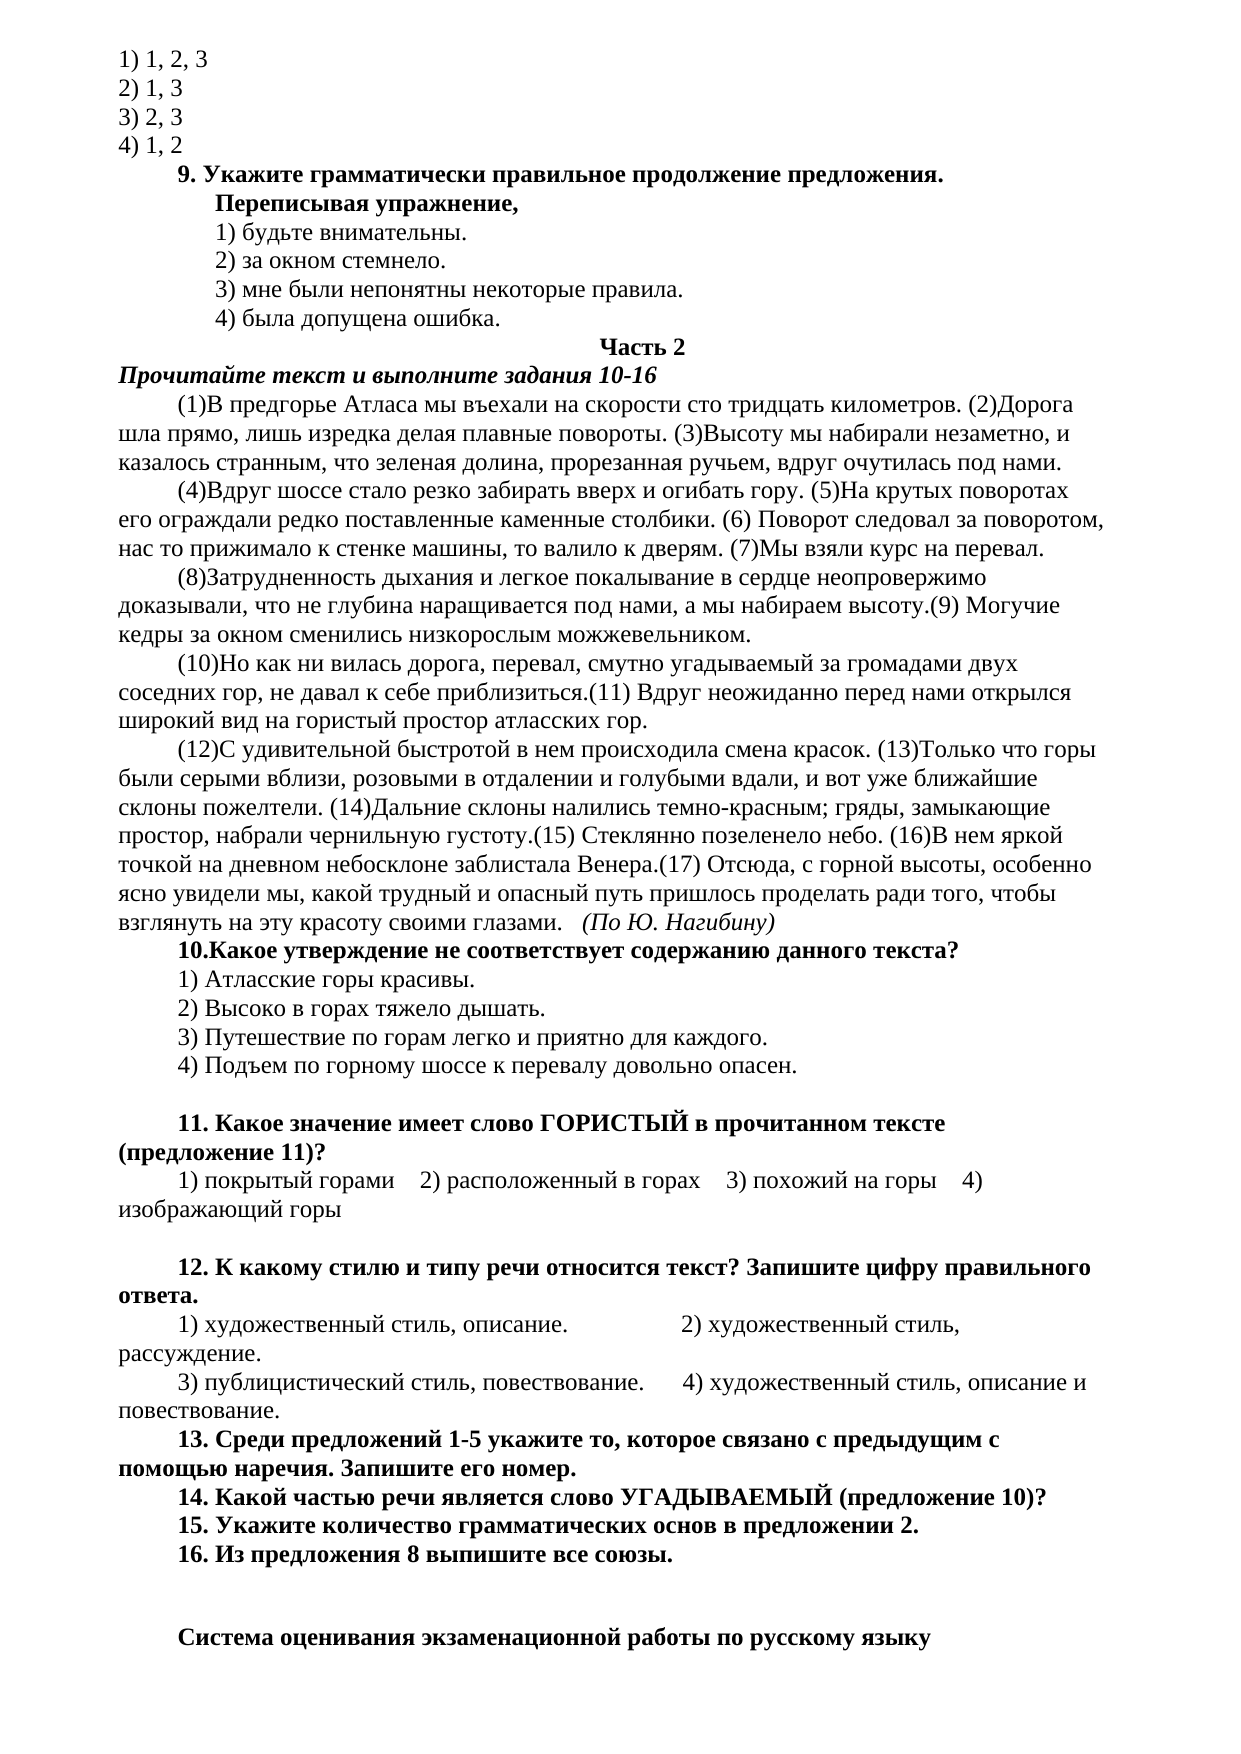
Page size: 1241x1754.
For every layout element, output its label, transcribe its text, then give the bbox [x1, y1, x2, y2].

text 11. Какое значение имеет слово ГОРИСТЫЙ в прочитанном тексте (предложение 11)? [118, 1108, 1107, 1166]
text 1) 1, 2, 3 2) 1, 3 3) 2, 3 4) 1, 2 [118, 44, 1107, 159]
text 1) покрытый горами 2) расположенный в горах 3) похожий на горы 4) изображающий горы [118, 1166, 1107, 1223]
text 14. Какой частью речи является слово УГАДЫВАЕМЫЙ (предложение 10)? [118, 1482, 1107, 1511]
text 15. Укажите количество грамматических основ в предложении 2. [118, 1511, 1107, 1539]
text 1) будьте внимательны. [156, 217, 1107, 246]
text (1)В предгорье Атласа мы въехали на скорости сто тридцать километров. (2)Дорога шла прямо, лишь изредка делая плавные повороты. (3)Высоту мы набирали незаметно, и казалось странным, что зеленая долина, прорезанная ручьем, вдруг очутилась под нами. [118, 389, 1107, 476]
text 9. Укажите грамматически правильное продолжение предложения. [118, 159, 1107, 188]
text Часть 2 [118, 332, 1107, 361]
text 13. Среди предложений 1-5 укажите то, которое связано с предыдущим с помощью наречия. Запишите его номер. [118, 1424, 1107, 1482]
text (10)Но как ни вилась дорога, перевал, смутно угадываемый за громадами двух соседних гор, не давал к себе приблизиться.(11) Вдруг неожиданно перед нами открылся широкий вид на гористый простор атласских гор. [118, 648, 1107, 734]
text Переписывая упражнение, [156, 188, 1107, 217]
text 2) за окном стемнело. [156, 246, 1107, 274]
text 1) Атласские горы красивы. [118, 964, 1107, 993]
text 4) Подъем по горному шоссе к перевалу довольно опасен. [118, 1051, 1107, 1079]
text 10.Какое утверждение не соответствует содержанию данного текста? [118, 936, 1107, 964]
text Прочитайте текст и выполните задания 10-16 [118, 361, 1107, 389]
text 12. К какому стилю и типу речи относится текст? Запишите цифру правильного ответа. [118, 1252, 1107, 1309]
text 3) мне были непонятны некоторые правила. [156, 274, 1107, 303]
text 1) художественный стиль, описание. 2) художественный стиль, рассуждение. [118, 1309, 1107, 1367]
text (4)Вдруг шоссе стало резко забирать вверх и огибать гору. (5)На крутых поворотах его ограждали редко поставленные каменные столбики. (6) Поворот следовал за поворотом, нас то прижимало к стенке машины, то валило к дверям. (7)Мы взяли курс на перевал. [118, 476, 1107, 562]
text 3) публицистический стиль, повествование. 4) художественный стиль, описание и повествование. [118, 1367, 1107, 1424]
text (12)С удивительной быстротой в нем происходила смена красок. (13)Только что горы были серыми вблизи, розовыми в отдалении и голубыми вдали, и вот уже ближайшие склоны пожелтели. (14)Дальние склоны налились темно-красным; гряды, замыкающие простор, набрали чернильную густоту.(15) Стеклянно позеленело небо. (16)В нем яркой точкой на дневном небосклоне заблистала Венера.(17) Отсюда, с горной высоты, особенно ясно увидели мы, какой трудный и опасный путь пришлось проделать ради того, чтобы взглянуть на эту красоту своими глазами. (По Ю. Нагибину) [118, 734, 1107, 936]
text 16. Из предложения 8 выпишите все союзы. [118, 1539, 1107, 1568]
text 3) Путешествие по горам легко и приятно для каждого. [118, 1022, 1107, 1051]
text (8)Затрудненность дыхания и легкое покалывание в сердце неопровержимо доказывали, что не глубина наращивается под нами, а мы набираем высоту.(9) Могучие кедры за окном сменились низкорослым можжевельником. [118, 562, 1107, 648]
text 2) Высоко в горах тяжело дышать. [118, 993, 1107, 1022]
text 4) была допущена ошибка. [156, 303, 1107, 332]
text Система оценивания экзаменационной работы по русскому языку [118, 1622, 1107, 1651]
